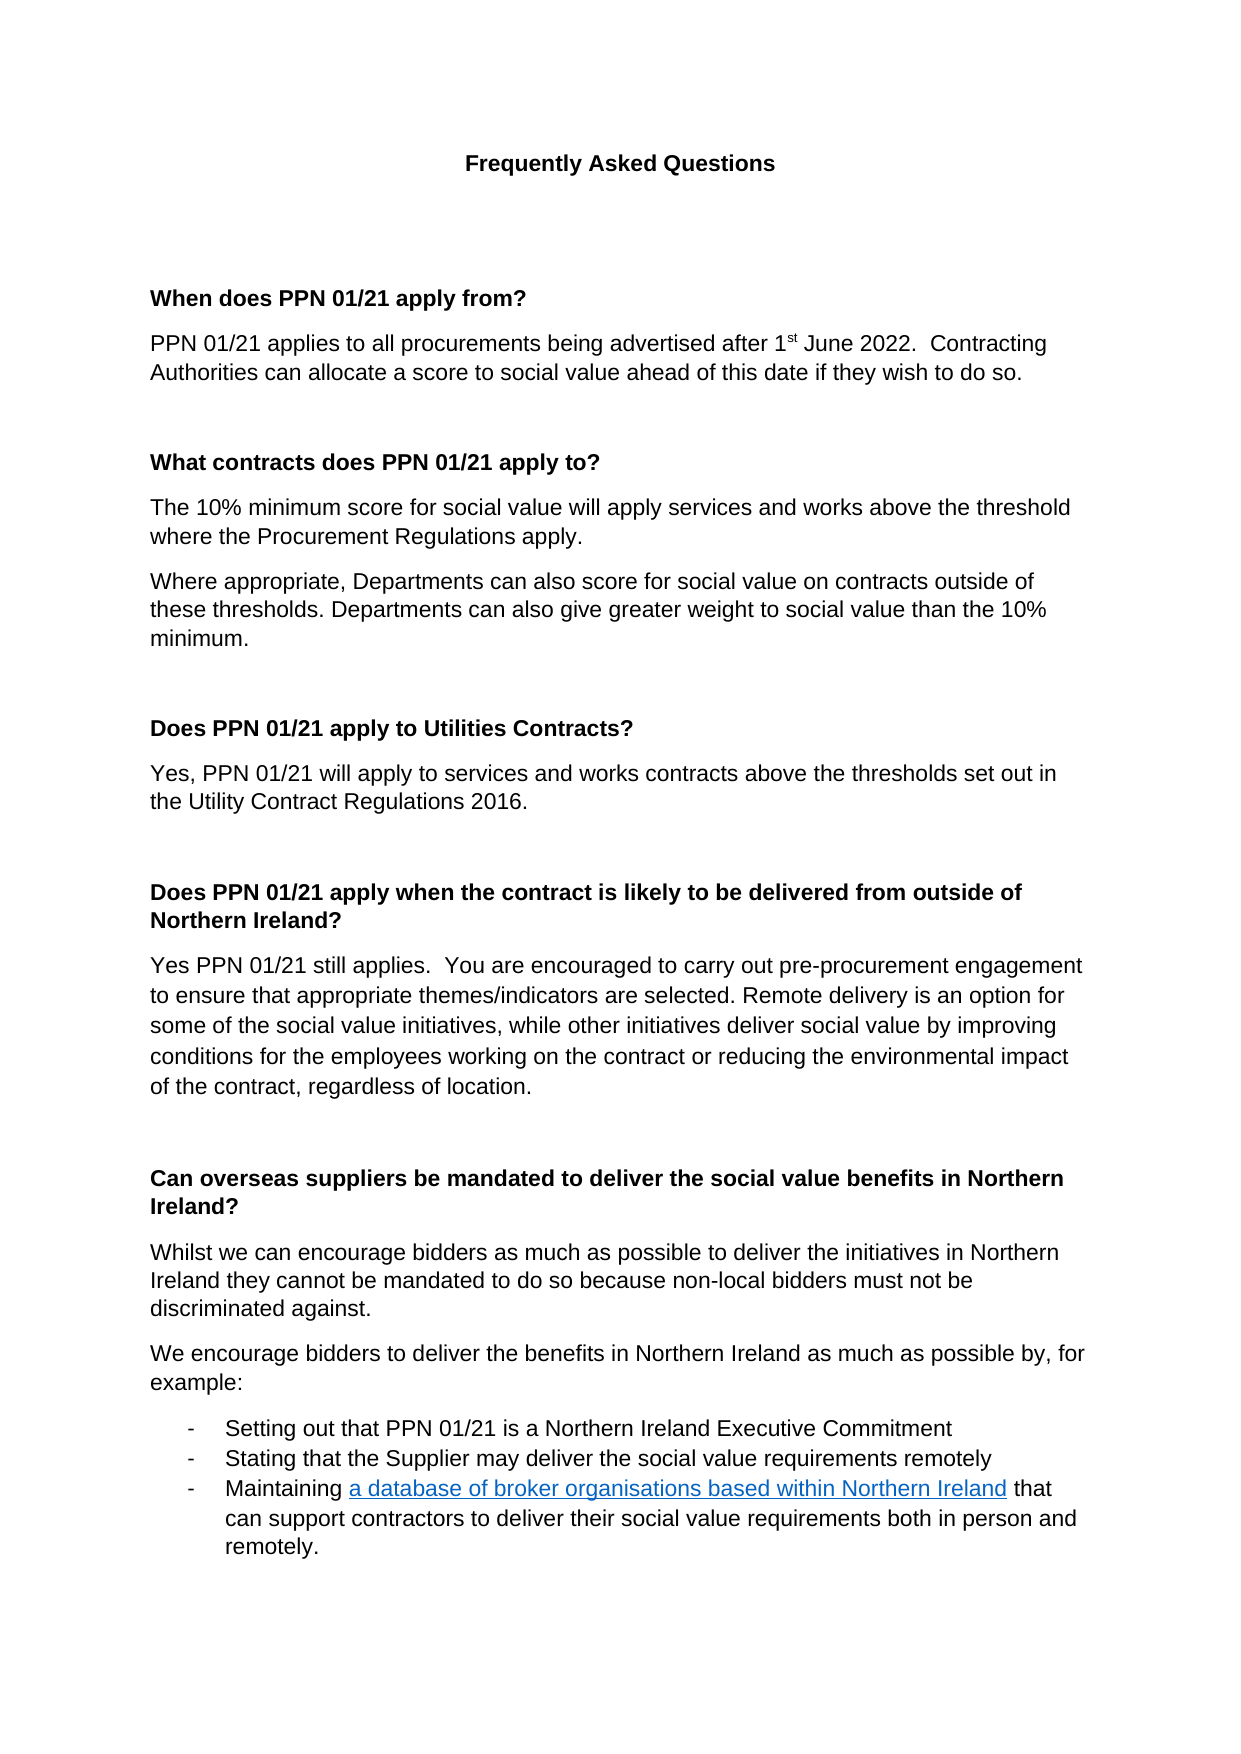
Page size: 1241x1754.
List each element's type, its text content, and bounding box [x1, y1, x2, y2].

text Frequently Asked Questions [150, 150, 1090, 176]
text Whilst we can encourage bidders as much as possible to deliver the initiatives in Northern Ireland they cannot be mandated to do so because non-local bidders must not be discriminated against. [150, 1238, 1090, 1322]
text Does PPN 01/21 apply when the contract is likely to be delivered from outside of Northern Ireland? [150, 878, 1090, 933]
text Can overseas suppliers be mandated to deliver the social value benefits in Northern Ireland? [150, 1165, 1090, 1220]
list Stating that the Supplier may deliver the social value requirements remotely [187, 1444, 1090, 1472]
text When does PPN 01/21 apply from? [150, 285, 1090, 312]
text Yes PPN 01/21 still applies. You are encouraged to carry out pre-procurement engagement to ensure that appropriate themes/indicators are selected. Remote delivery is an option for some of the social value initiatives, while other initiatives deliver social value by improving conditions for the employees working on the contract or reducing the environmental impact of the contract, regardless of location. [150, 952, 1090, 1099]
text The 10% minimum score for social value will apply services and works above the threshold where the Procurement Regulations apply. [150, 494, 1090, 549]
list Setting out that PPN 01/21 is a Northern Ireland Executive Commitment [187, 1414, 1090, 1442]
text PPN 01/21 applies to all procurements being advertised after 1st June 2022. Contracting Authorities can allocate a score to social value ahead of this date if they wish to do so. [150, 330, 1090, 385]
text What contracts does PPN 01/21 apply to? [150, 449, 1090, 475]
text Yes, PPN 01/21 will apply to services and works contracts above the thresholds set out in the Utility Contract Regulations 2016. [150, 760, 1090, 815]
text Where appropriate, Departments can also score for social value on contracts outside of these thresholds. Departments can also give greater weight to social value than the 10% minimum. [150, 568, 1090, 651]
text Does PPN 01/21 apply to Utilities Contracts? [150, 715, 1090, 741]
text We encourage bidders to deliver the benefits in Northern Ireland as much as possible by, for example: [150, 1340, 1090, 1395]
list Maintaining a database of broker organisations based within Northern Ireland that can support contractors to deliver their social value requirements both in person and remotely. [187, 1474, 1090, 1559]
